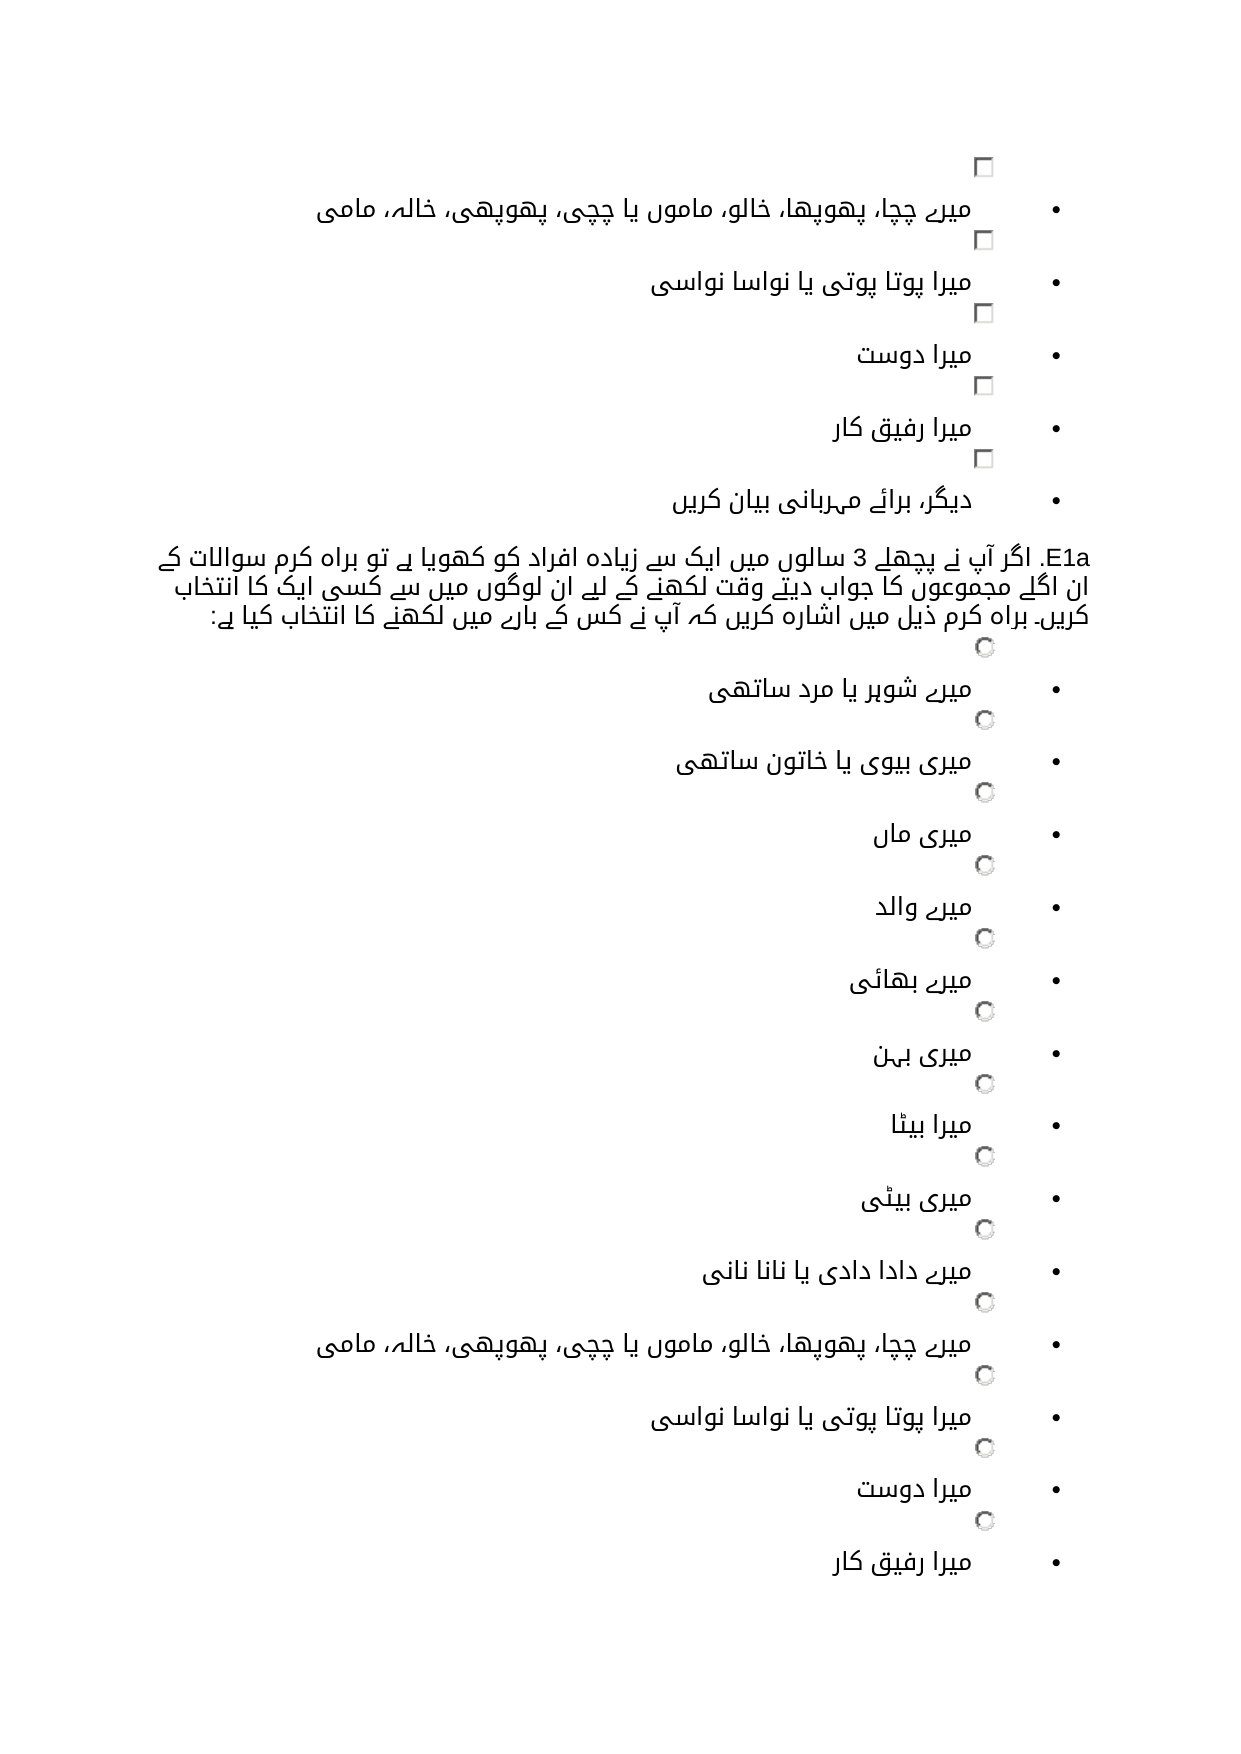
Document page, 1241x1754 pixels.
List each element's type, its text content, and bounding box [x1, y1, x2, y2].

list میرے والد [150, 848, 1053, 921]
list دیگر، برائے مہربانی بیان کریں [150, 441, 1053, 514]
text E1a. اگر آپ نے پچھلے 3 سالوں میں ایک سے زیادہ افراد کو کھویا ہے تو براہ کرم سوالات کے ان اگلے مجموعوں کا جواب دیتے وقت لکھنے کے لیے ان لوگوں میں سے کسی ایک کا انتخاب کریں۔ براہ کرم ذیل میں اشارہ کریں کہ آپ نے کس کے بارے میں لکھنے کا انتخاب کیا ہے: [150, 543, 1090, 629]
list میرے بھائی [150, 921, 1053, 993]
list میرا پوتا پوتی یا نواسا نواسی [150, 223, 1053, 296]
list میرے چچا، پھوپھا، خالو، ماموں یا چچی، پھوپھی، خالہ، مامی [150, 150, 1053, 223]
list میرا بیٹا [150, 1066, 1053, 1139]
list میری ماں [150, 775, 1053, 848]
list میرے شوہر یا مرد ساتھی [150, 629, 1053, 702]
list میری بہن [150, 993, 1053, 1066]
list میرا رفیق کار [150, 368, 1053, 441]
list ميرا دوست [150, 1430, 1053, 1503]
list ميرا دوست [150, 296, 1053, 368]
list میرا رفیق کار [150, 1503, 1053, 1576]
list میرے دادا دادی یا نانا نانی [150, 1212, 1053, 1285]
list میری بیوی یا خاتون ساتھی [150, 702, 1053, 775]
list میرا پوتا پوتی یا نواسا نواسی [150, 1358, 1053, 1430]
list میری بیٹی [150, 1139, 1053, 1212]
list میرے چچا، پھوپھا، خالو، ماموں یا چچی، پھوپھی، خالہ، مامی [150, 1285, 1053, 1358]
